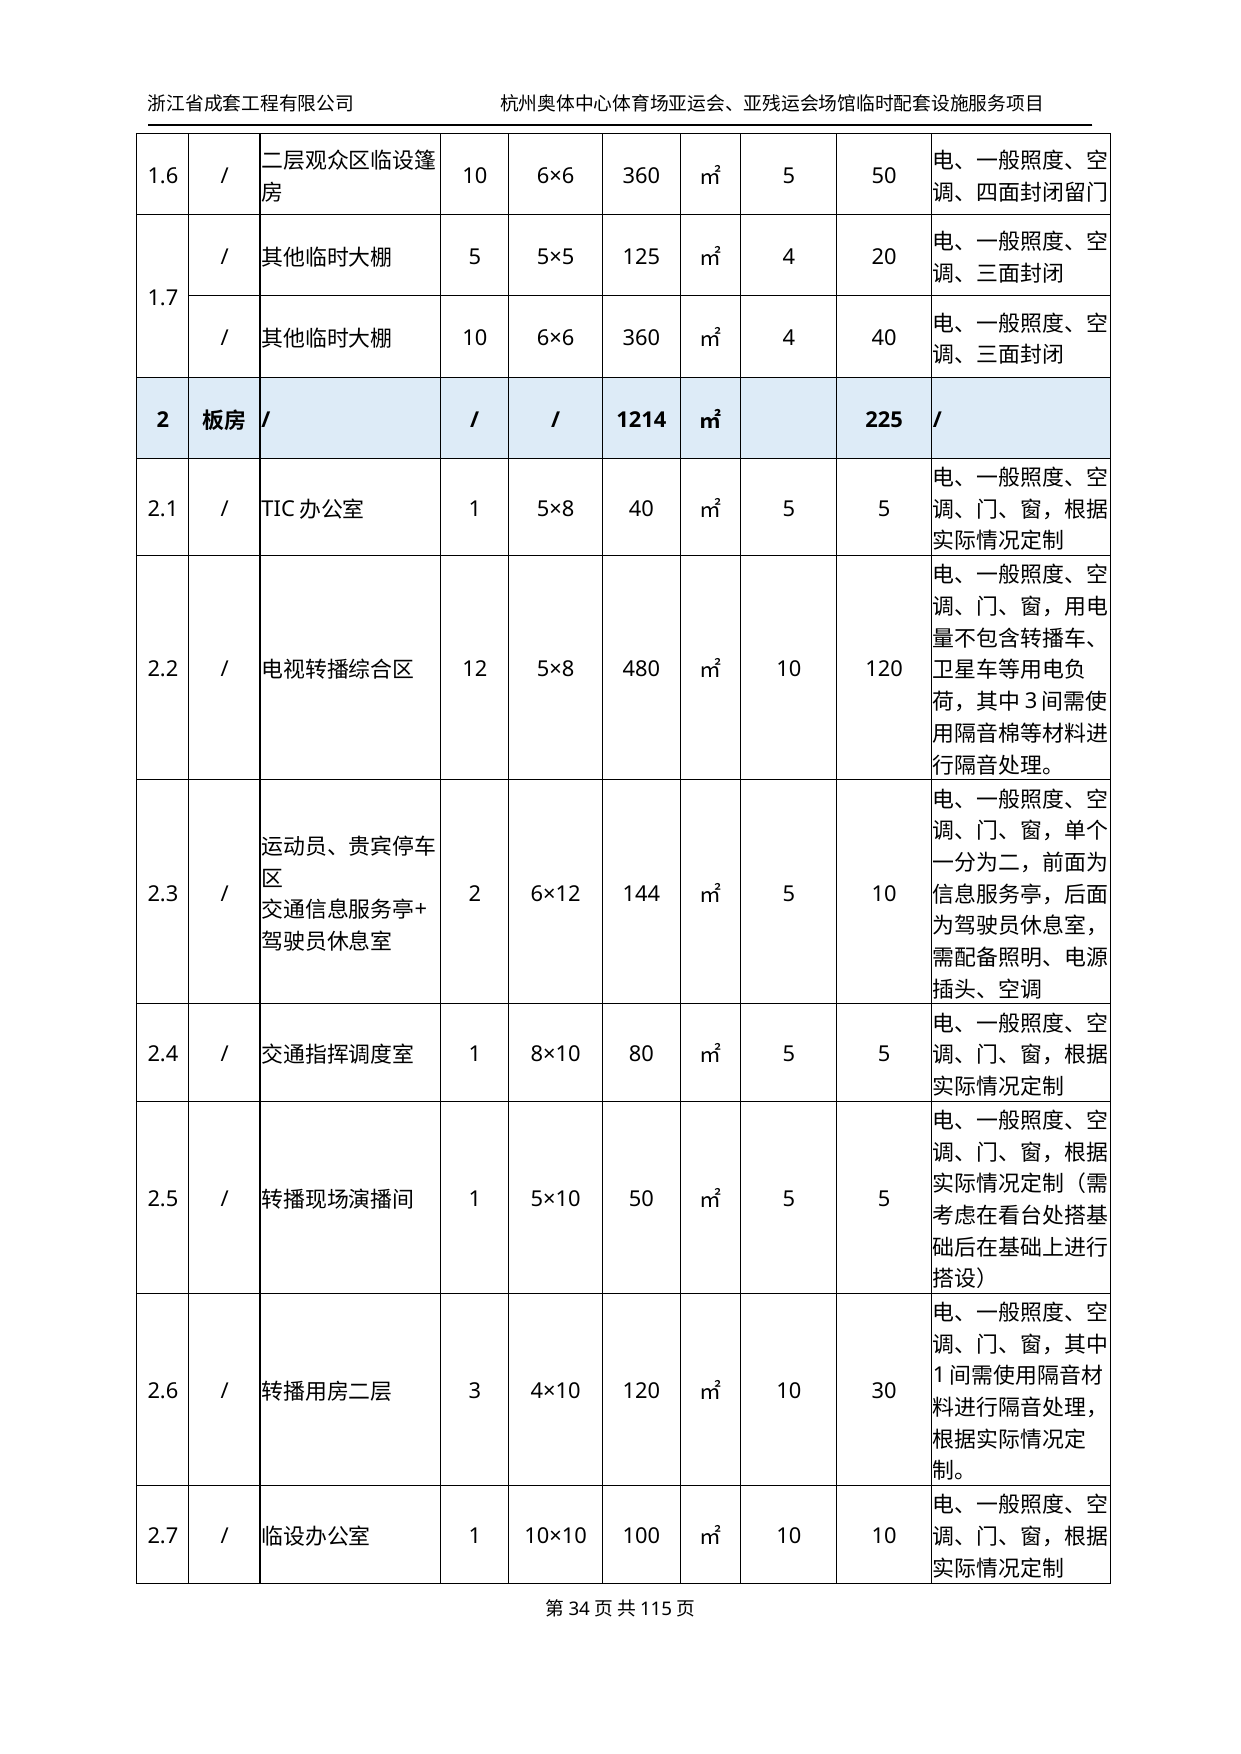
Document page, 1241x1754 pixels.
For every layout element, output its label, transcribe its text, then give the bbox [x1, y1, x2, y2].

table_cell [932, 1486, 1110, 1582]
table_cell ㎡ [681, 215, 740, 295]
table_cell 10 [741, 556, 836, 779]
table_cell 转播用房二层 [261, 1294, 440, 1485]
table_cell 2.5 [137, 1102, 188, 1293]
table_cell 1214 [603, 378, 680, 458]
table_cell 4 [741, 296, 836, 377]
table_cell 二层观众区临设篷房 [261, 134, 440, 214]
table_cell 2 [137, 378, 188, 458]
table_cell 10 [741, 1486, 836, 1582]
table_cell 5 [441, 215, 508, 295]
table_cell / [189, 134, 259, 214]
table_cell 5 [837, 459, 931, 555]
table_cell 5 [837, 1102, 931, 1293]
table_cell / [189, 296, 259, 377]
table_cell 480 [603, 556, 680, 779]
table_cell 电、一般照度、空调、门、窗，其中1间需使用隔音材料进行隔音处理，根据实际情况定制。 [932, 1294, 1110, 1485]
table_cell 12 [441, 556, 508, 779]
table_cell 40 [603, 459, 680, 555]
table_cell 6×12 [509, 780, 602, 1003]
table_cell 10×10 [509, 1486, 602, 1582]
table_cell 2.7 [137, 1486, 188, 1582]
table_cell ㎡ [681, 459, 740, 555]
table_cell 5 [741, 134, 836, 214]
table_cell 360 [603, 296, 680, 377]
table_cell 2.3 [137, 780, 188, 1003]
table_cell 6×6 [509, 134, 602, 214]
table_cell / [189, 556, 259, 779]
table_cell ㎡ [681, 134, 740, 214]
table_cell 转播现场演播间 [261, 1102, 440, 1293]
table_cell 1 [441, 459, 508, 555]
table_cell 临设办公室 [261, 1486, 440, 1582]
table_cell 10 [441, 296, 508, 377]
table_cell 5 [741, 459, 836, 555]
table_cell / [441, 378, 508, 458]
table_cell ㎡ [681, 378, 740, 458]
table_cell / [189, 215, 259, 295]
table_cell 6×6 [509, 296, 602, 377]
table_cell 120 [603, 1294, 680, 1485]
table_cell / [509, 378, 602, 458]
table_cell 电、一般照度、空调、门、窗，根据实际情况定制 [932, 1004, 1110, 1101]
table_cell / [189, 459, 259, 555]
table_cell 5×10 [509, 1102, 602, 1293]
table_cell 其他临时大棚 [261, 296, 440, 377]
table_cell 电、一般照度、空调、三面封闭 [932, 296, 1110, 377]
table_cell 1 [441, 1004, 508, 1101]
table_cell 144 [603, 780, 680, 1003]
table_cell 2.2 [137, 556, 188, 779]
table_cell 4 [741, 215, 836, 295]
table_cell 1.6 [137, 134, 188, 214]
table_cell 50 [837, 134, 931, 214]
table_cell ㎡ [681, 780, 740, 1003]
table_cell 运动员、贵宾停车区 交通信息服务亭+驾驶员休息室 [261, 780, 440, 1003]
table_cell 2 [441, 780, 508, 1003]
table_cell 5×8 [509, 459, 602, 555]
table_cell 30 [837, 1294, 931, 1485]
table_cell ㎡ [681, 1004, 740, 1101]
table_cell 5 [741, 1004, 836, 1101]
table_cell 2.1 [137, 459, 188, 555]
table_cell 5×8 [509, 556, 602, 779]
table_cell 40 [837, 296, 931, 377]
table_cell / [189, 1294, 259, 1485]
table_cell / [189, 1102, 259, 1293]
table_cell 120 [837, 556, 931, 779]
table_cell / [189, 1004, 259, 1101]
table_cell 225 [837, 378, 931, 458]
table_cell 2.6 [137, 1294, 188, 1485]
table_cell 其他临时大棚 [261, 215, 440, 295]
table_cell 电、一般照度、空调、四面封闭留门 [932, 134, 1110, 214]
table_cell 4×10 [509, 1294, 602, 1485]
table_cell 100 [603, 1486, 680, 1582]
table_cell ㎡ [681, 1102, 740, 1293]
table_cell 5 [741, 1102, 836, 1293]
table_cell / [261, 378, 440, 458]
table_cell 电、一般照度、空调、门、窗，单个一分为二，前面为信息服务亭，后面为驾驶员休息室，需配备照明、电源插头、空调 [932, 780, 1110, 1003]
table_cell 5 [837, 1004, 931, 1101]
table_cell 电视转播综合区 [261, 556, 440, 779]
table_cell 10 [441, 134, 508, 214]
table_cell 1 [441, 1102, 508, 1293]
table_cell 10 [837, 1486, 931, 1582]
table_cell / [189, 1486, 259, 1582]
table_cell 板房 [189, 378, 259, 458]
table_cell ㎡ [681, 1486, 740, 1582]
table_cell 10 [741, 1294, 836, 1485]
table_cell / [189, 780, 259, 1003]
table_cell 电、一般照度、空调、门、窗，根据实际情况定制 [932, 459, 1110, 555]
table_cell 交通指挥调度室 [261, 1004, 440, 1101]
table_cell ㎡ [681, 296, 740, 377]
table_cell / [932, 378, 1110, 458]
table_cell 1 [441, 1486, 508, 1582]
table_cell 电、一般照度、空调、三面封闭 [932, 215, 1110, 295]
table_cell 2.4 [137, 1004, 188, 1101]
table_cell 3 [441, 1294, 508, 1485]
table_cell 360 [603, 134, 680, 214]
table_cell 80 [603, 1004, 680, 1101]
table_cell 10 [837, 780, 931, 1003]
table_cell 5 [741, 780, 836, 1003]
table_cell 8×10 [509, 1004, 602, 1101]
table_cell 50 [603, 1102, 680, 1293]
table_cell 1.7 [137, 215, 188, 377]
table_cell ㎡ [681, 556, 740, 779]
table_cell ㎡ [681, 1294, 740, 1485]
table_cell TIC办公室 [261, 459, 440, 555]
table_cell 电、一般照度、空调、门、窗，根据实际情况定制（需考虑在看台处搭基础后在基础上进行搭设） [932, 1102, 1110, 1293]
table_cell 电、一般照度、空调、门、窗，用电量不包含转播车、卫星车等用电负荷，其中3间需使用隔音棉等材料进行隔音处理。 [932, 556, 1110, 779]
table_cell [741, 378, 836, 458]
table_cell 5×5 [509, 215, 602, 295]
table_cell 20 [837, 215, 931, 295]
table_cell 125 [603, 215, 680, 295]
